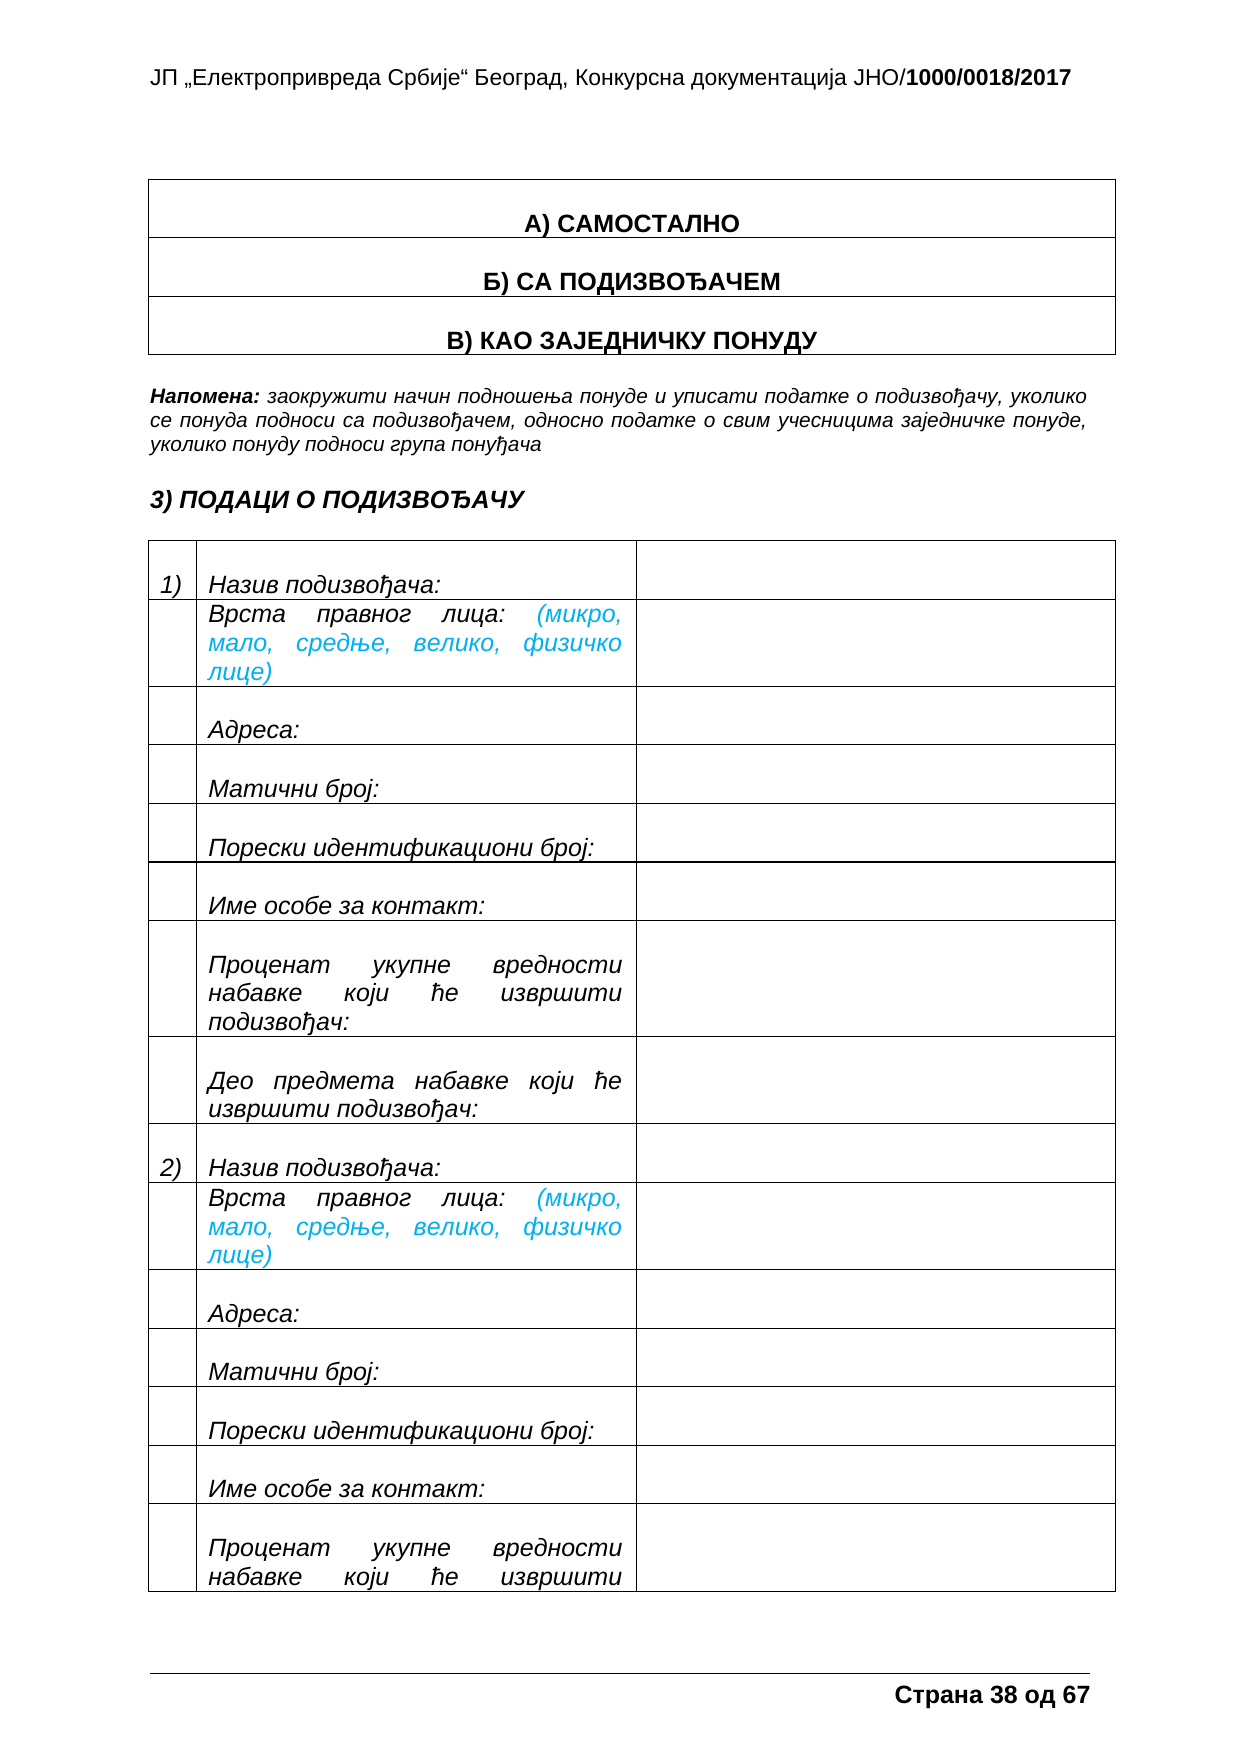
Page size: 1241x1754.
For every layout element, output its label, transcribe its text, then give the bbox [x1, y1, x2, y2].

table_cell Врста правног лица: (микро, мало, средње, велико, физичко лице) [197, 1183, 636, 1269]
table_cell Адреса: [197, 1270, 636, 1328]
table_cell Б) СА ПОДИЗВОЂАЧЕМ [149, 238, 1115, 296]
table_cell [149, 1037, 196, 1123]
table_cell [149, 863, 196, 920]
text Напомена: заокружити начин подношења понуде и уписати податке о подизвођачу, уколико се понуда подноси са подизвођачем, односно податке о свим учесницима заједничке понуде, уколико понуду подноси група понуђача [150, 384, 1090, 456]
table_cell Матични број: [197, 745, 636, 803]
table_cell [637, 863, 1115, 920]
table_cell [637, 804, 1115, 861]
table_cell В) КАО ЗАЈЕДНИЧКУ ПОНУДУ [149, 297, 1115, 354]
text 3) ПОДАЦИ О ПОДИЗВОЂАЧУ [150, 485, 1090, 513]
table_cell Име особе за контакт: [197, 863, 636, 920]
table_cell [637, 1387, 1115, 1445]
table_cell Порески идентификациони број: [197, 804, 636, 861]
table_cell [149, 1446, 196, 1503]
table_cell 2) [149, 1124, 196, 1182]
table_cell [149, 1504, 196, 1591]
table_cell [637, 1124, 1115, 1182]
table_cell Матични број: [197, 1329, 636, 1386]
table_cell [637, 600, 1115, 686]
table_cell Проценат укупне вредности набавке који ће извршити подизвођач: [197, 921, 636, 1036]
table_cell [149, 1183, 196, 1269]
table_cell [149, 1270, 196, 1328]
table_cell [149, 804, 196, 861]
table_cell [149, 600, 196, 686]
table_cell [149, 745, 196, 803]
table_cell [637, 1329, 1115, 1386]
table_header 1) [149, 541, 196, 598]
table_cell [637, 745, 1115, 803]
table_cell [637, 921, 1115, 1036]
table_cell [637, 687, 1115, 744]
table_cell [637, 1504, 1115, 1591]
table_cell [149, 1387, 196, 1445]
table_cell Назив подизвођача: [197, 1124, 636, 1182]
table_cell Порески идентификациони број: [197, 1387, 636, 1445]
table_cell Део предмета набавке који ће извршити подизвођач: [197, 1037, 636, 1123]
table_cell [149, 1329, 196, 1386]
table_cell [149, 921, 196, 1036]
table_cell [197, 1504, 636, 1591]
table_header А) САМОСТАЛНО [149, 180, 1115, 237]
table_cell Адреса: [197, 687, 636, 744]
table_header [637, 541, 1115, 598]
table_cell Врста правног лица: (микро, мало, средње, велико, физичко лице) [197, 600, 636, 686]
table_cell [637, 1183, 1115, 1269]
table_cell [637, 1446, 1115, 1503]
table_cell [149, 687, 196, 744]
table_cell [637, 1037, 1115, 1123]
table_cell Име особе за контакт: [197, 1446, 636, 1503]
table_header Назив подизвођача: [197, 541, 636, 598]
table_cell [637, 1270, 1115, 1328]
